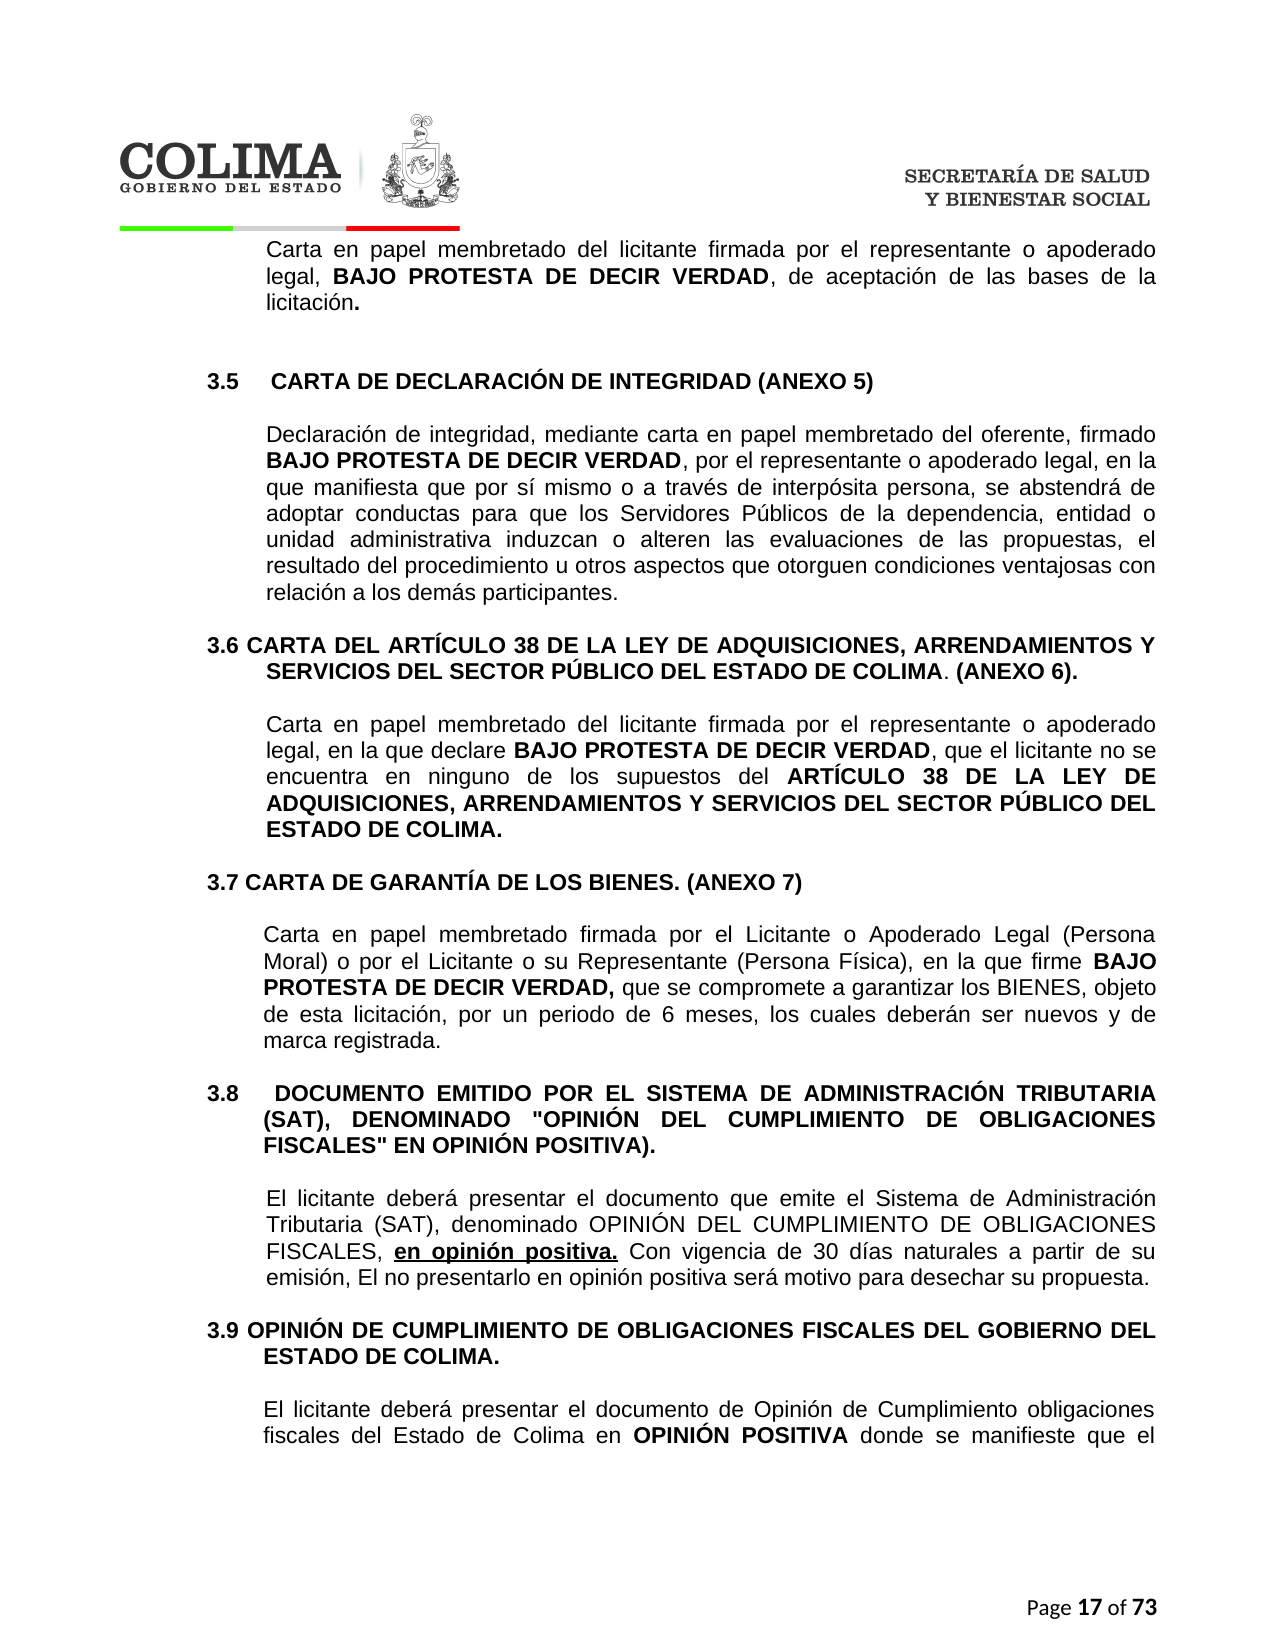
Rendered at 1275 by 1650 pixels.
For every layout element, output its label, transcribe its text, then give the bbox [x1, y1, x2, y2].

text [263, 1396, 1155, 1448]
text El licitante deberá presentar el documento que emite el Sistema de Administración Tributaria (SAT), denominado OPINIÓN DEL CUMPLIMIENTO DE OBLIGACIONES FISCALES, en opinión positiva. Con vigencia de 30 días naturales a partir de su emisión, El no presentarlo en opinión positiva será motivo para desechar su propuesta. [266, 1185, 1157, 1290]
text 3.5 CARTA DE DECLARACIÓN DE INTEGRIDAD (ANEXO 5) [207, 368, 1157, 394]
text Declaración de integridad, mediante carta en papel membretado del oferente, firmado BAJO PROTESTA DE DECIR VERDAD, por el representante o apoderado legal, en la que manifiesta que por sí mismo o a través de interpósita persona, se abstendrá de adoptar conductas para que los Servidores Públicos de la dependencia, entidad o unidad administrativa induzcan o alteren las evaluaciones de las propuestas, el resultado del procedimiento u otros aspectos que otorguen condiciones ventajosas con relación a los demás participantes. [266, 421, 1157, 605]
text 3.6 CARTA DEL ARTÍCULO 38 DE LA LEY DE ADQUISICIONES, ARRENDAMIENTOS Y SERVICIOS DEL SECTOR PÚBLICO DEL ESTADO DE COLIMA. (ANEXO 6). [207, 632, 1157, 684]
text 3.9 OPINIÓN DE CUMPLIMIENTO DE OBLIGACIONES FISCALES DEL GOBIERNO DEL ESTADO DE COLIMA. [207, 1317, 1157, 1369]
text 3.7 CARTA DE GARANTÍA DE LOS BIENES. (ANEXO 7) [207, 869, 1157, 895]
text Carta en papel membretado del licitante firmada por el representante o apoderado legal, BAJO PROTESTA DE DECIR VERDAD, de aceptación de las bases de la licitación. [266, 236, 1157, 315]
text Carta en papel membretado del licitante firmada por el representante o apoderado legal, en la que declare BAJO PROTESTA DE DECIR VERDAD, que el licitante no se encuentra en ninguno de los supuestos del ARTÍCULO 38 DE LA LEY DE ADQUISICIONES, ARRENDAMIENTOS Y SERVICIOS DEL SECTOR PÚBLICO DEL ESTADO DE COLIMA. [266, 711, 1157, 842]
text 3.8 DOCUMENTO EMITIDO POR EL SISTEMA DE ADMINISTRACIÓN TRIBUTARIA (SAT), DENOMINADO "OPINIÓN DEL CUMPLIMIENTO DE OBLIGACIONES FISCALES" EN OPINIÓN POSITIVA). [207, 1079, 1157, 1159]
picture [3, 29, 1267, 255]
text Carta en papel membretado firmada por el Licitante o Apoderado Legal (Persona Moral) o por el Licitante o su Representante (Persona Física), en la que firme BAJO PROTESTA DE DECIR VERDAD, que se compromete a garantizar los BIENES, objeto de esta licitación, por un periodo de 6 meses, los cuales deberán ser nuevos y de marca registrada. [263, 921, 1157, 1053]
